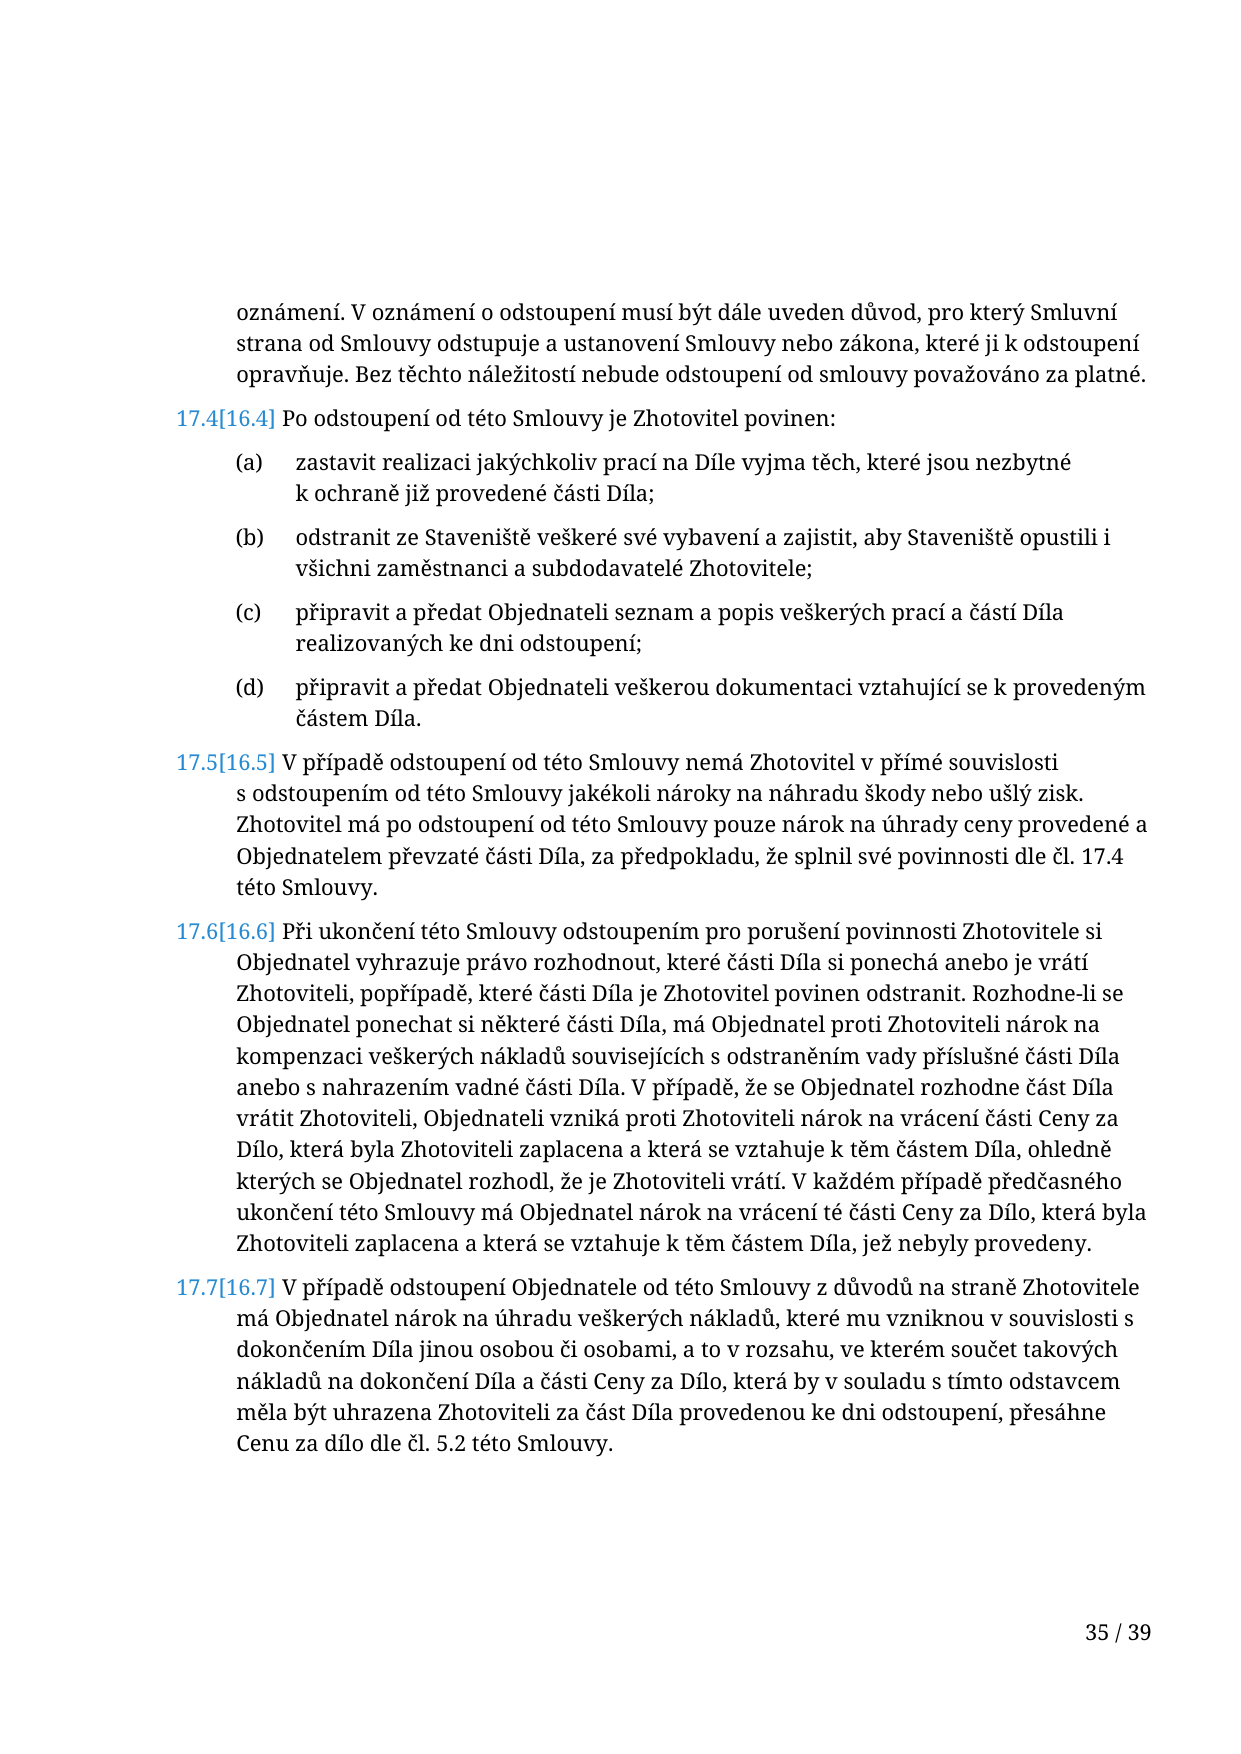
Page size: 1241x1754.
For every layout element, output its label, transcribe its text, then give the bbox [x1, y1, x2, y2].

subtitle připravit a předat Objednateli seznam a popis veškerých prací a částí Díla realizovaných ke dni odstoupení; [235, 595, 1152, 658]
subtitle připravit a předat Objednateli veškerou dokumentaci vztahující se k provedeným částem Díla. [235, 670, 1152, 733]
subtitle odstranit ze Staveniště veškeré své vybavení a zajistit, aby Staveniště opustili i všichni zaměstnanci a subdodavatelé Zhotovitele; [235, 520, 1152, 583]
subtitle Po odstoupení od této Smlouvy je Zhotovitel povinen: [176, 402, 1152, 433]
subtitle V případě odstoupení Objednatele od této Smlouvy z důvodů na straně Zhotovitele má Objednatel nárok na úhradu veškerých nákladů, které mu vzniknou v souvislosti s dokončením Díla jinou osobou či osobami, a to v rozsahu, ve kterém součet takových nákladů na dokončení Díla a části Ceny za Dílo, která by v souladu s tímto odstavcem měla být uhrazena Zhotoviteli za část Díla provedenou ke dni odstoupení, přesáhne Cenu za dílo dle čl. 5.2 této Smlouvy. [176, 1270, 1152, 1458]
subtitle zastavit realizaci jakýchkoliv prací na Díle vyjma těch, které jsou nezbytné k ochraně již provedené části Díla; [235, 445, 1152, 508]
subtitle V případě odstoupení od této Smlouvy nemá Zhotovitel v přímé souvislosti s odstoupením od této Smlouvy jakékoli nároky na náhradu škody nebo ušlý zisk. Zhotovitel má po odstoupení od této Smlouvy pouze nárok na úhrady ceny provedené a Objednatelem převzaté části Díla, za předpokladu, že splnil své povinnosti dle čl. 17.4 této Smlouvy. [176, 745, 1152, 902]
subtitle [176, 295, 1152, 389]
subtitle Při ukončení této Smlouvy odstoupením pro porušení povinnosti Zhotovitele si Objednatel vyhrazuje právo rozhodnout, které části Díla si ponechá anebo je vrátí Zhotoviteli, popřípadě, které části Díla je Zhotovitel povinen odstranit. Rozhodne-li se Objednatel ponechat si některé části Díla, má Objednatel proti Zhotoviteli nárok na kompenzaci veškerých nákladů souvisejících s odstraněním vady příslušné části Díla anebo s nahrazením vadné části Díla. V případě, že se Objednatel rozhodne část Díla vrátit Zhotoviteli, Objednateli vzniká proti Zhotoviteli nárok na vrácení části Ceny za Dílo, která byla Zhotoviteli zaplacena a která se vztahuje k těm částem Díla, ohledně kterých se Objednatel rozhodl, že je Zhotoviteli vrátí. V každém případě předčasného ukončení této Smlouvy má Objednatel nárok na vrácení té části Ceny za Dílo, která byla Zhotoviteli zaplacena a která se vztahuje k těm částem Díla, jež nebyly provedeny. [176, 914, 1152, 1258]
